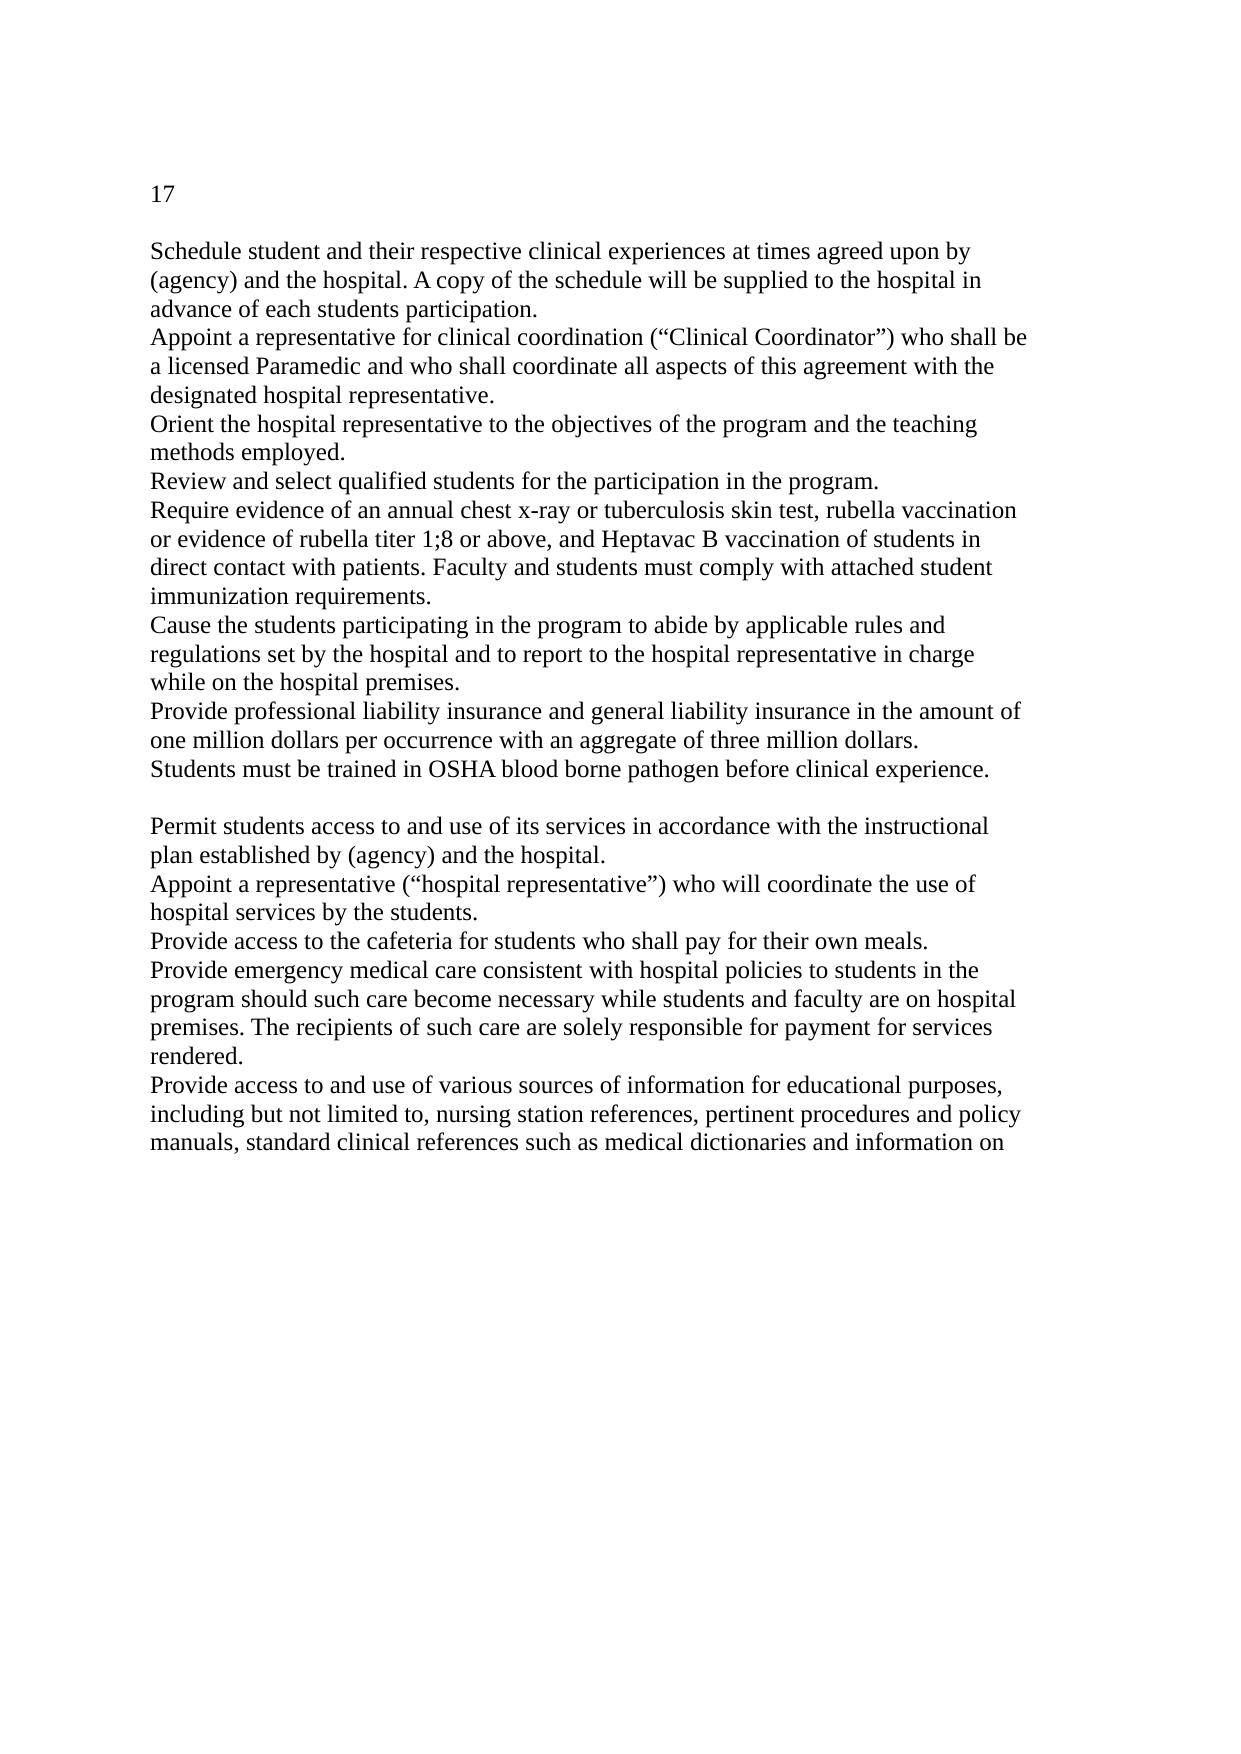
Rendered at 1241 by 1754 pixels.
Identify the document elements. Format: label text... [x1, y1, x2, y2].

text or evidence of rubella titer 1;8 or above, and Heptavac B vaccination of students in [150, 524, 1090, 552]
text manuals, standard clinical references such as medical dictionaries and information on [150, 1127, 1090, 1156]
text Provide professional liability insurance and general liability insurance in the amount of [150, 696, 1090, 725]
text advance of each students participation. [150, 294, 1090, 322]
text Provide access to the cafeteria for students who shall pay for their own meals. [150, 926, 1090, 955]
text a licensed Paramedic and who shall coordinate all aspects of this agreement with the [150, 351, 1090, 380]
text Appoint a representative for clinical coordination (“Clinical Coordinator”) who shall be [150, 322, 1090, 351]
text hospital services by the students. [150, 897, 1090, 926]
text plan established by (agency) and the hospital. [150, 840, 1090, 869]
text designated hospital representative. [150, 380, 1090, 409]
text Review and select qualified students for the participation in the program. [150, 466, 1090, 495]
text one million dollars per occurrence with an aggregate of three million dollars. [150, 725, 1090, 754]
text direct contact with patients. Faculty and students must comply with attached student [150, 552, 1090, 581]
text Cause the students participating in the program to abide by applicable rules and [150, 610, 1090, 639]
text Provide emergency medical care consistent with hospital policies to students in the [150, 955, 1090, 984]
text Students must be trained in OSHA blood borne pathogen before clinical experience. [150, 754, 1090, 782]
text while on the hospital premises. [150, 667, 1090, 696]
text 17 [150, 179, 1090, 207]
text Require evidence of an annual chest x-ray or tuberculosis skin test, rubella vaccination [150, 495, 1090, 524]
text Orient the hospital representative to the objectives of the program and the teaching [150, 409, 1090, 437]
text Permit students access to and use of its services in accordance with the instructional [150, 811, 1090, 840]
text Provide access to and use of various sources of information for educational purposes, [150, 1070, 1090, 1099]
text regulations set by the hospital and to report to the hospital representative in charge [150, 639, 1090, 667]
text immunization requirements. [150, 581, 1090, 610]
text (agency) and the hospital. A copy of the schedule will be supplied to the hospital in [150, 265, 1090, 294]
text Appoint a representative (“hospital representative”) who will coordinate the use of [150, 869, 1090, 897]
text Schedule student and their respective clinical experiences at times agreed upon by [150, 236, 1090, 265]
text program should such care become necessary while students and faculty are on hospital [150, 984, 1090, 1012]
text including but not limited to, nursing station references, pertinent procedures and policy [150, 1099, 1090, 1127]
text methods employed. [150, 437, 1090, 466]
text rendered. [150, 1041, 1090, 1070]
text premises. The recipients of such care are solely responsible for payment for services [150, 1012, 1090, 1041]
